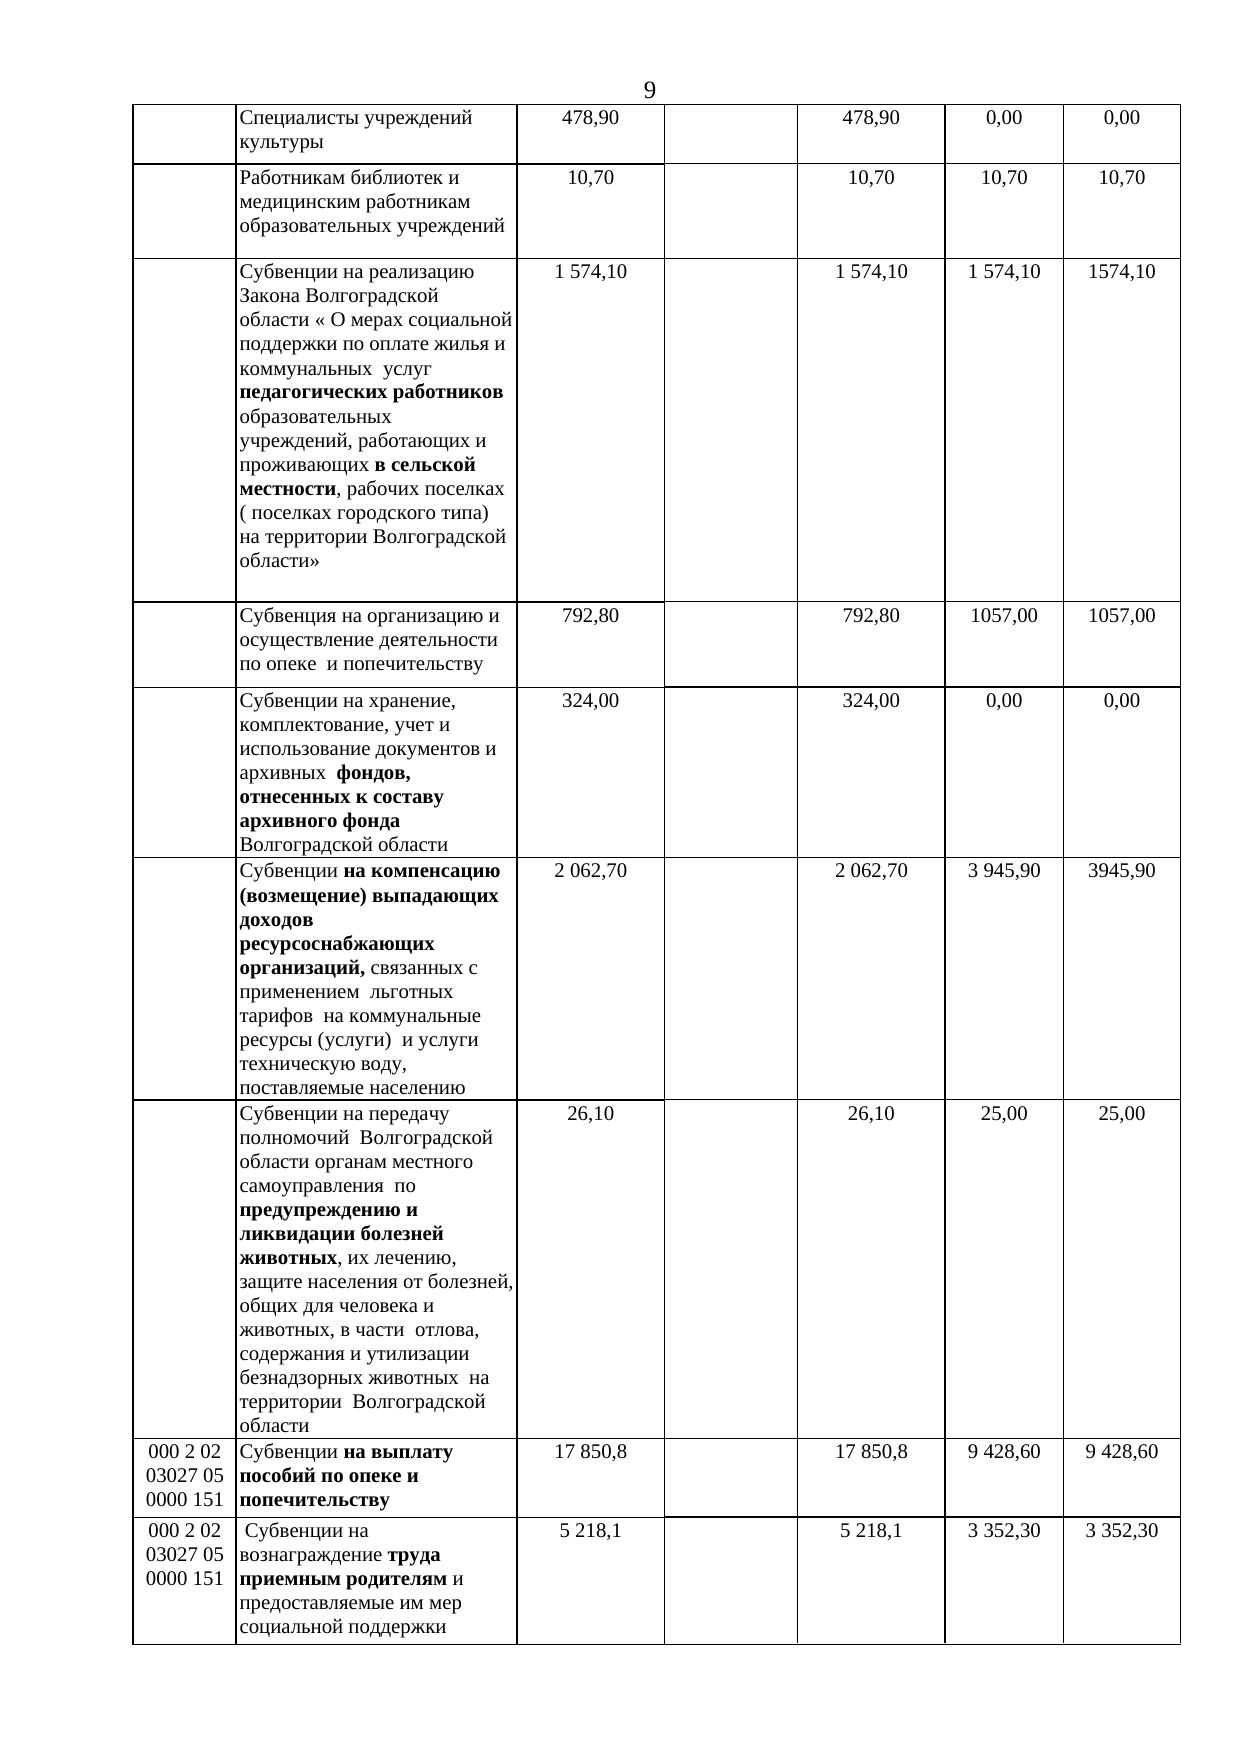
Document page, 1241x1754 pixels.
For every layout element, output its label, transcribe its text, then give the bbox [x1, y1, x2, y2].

table_cell 478,90 [798, 105, 944, 163]
table_cell 1057,00 [1064, 602, 1180, 686]
table_cell [134, 858, 235, 1099]
table_cell [134, 165, 235, 258]
table_cell Субвенции на компенсацию (возмещение) выпадающих доходов ресурсоснабжающих организаций, связанных с применением льготных тарифов на коммунальные ресурсы (услуги) и услуги техническую воду, поставляемые населению [237, 858, 516, 1099]
table_cell 1 574,10 [798, 259, 944, 601]
table_cell 5 218,1 [518, 1518, 664, 1644]
table_cell 10,70 [798, 164, 944, 258]
table_cell 1057,00 [946, 602, 1063, 686]
table_cell 26,10 [518, 1101, 664, 1437]
table_cell 5 218,1 [797, 1518, 945, 1644]
table_cell 324,00 [518, 688, 664, 857]
table_cell 792,80 [798, 602, 944, 686]
table_cell 10,70 [518, 165, 664, 258]
table_cell Работникам библиотек и медицинским работникам образовательных учреждений [237, 165, 516, 258]
table_cell [665, 688, 797, 857]
table_cell [665, 1518, 797, 1644]
table_cell 9 428,60 [1064, 1439, 1180, 1516]
table_cell 478,90 [518, 105, 664, 163]
table_cell Субвенции на хранение, комплектование, учет и использование документов и архивных фондов, отнесенных к составу архивного фонда Волгоградской области [237, 688, 516, 857]
table_cell [134, 688, 235, 857]
table_cell 1 574,10 [946, 259, 1063, 601]
table_cell [665, 105, 797, 163]
table_cell 17 850,8 [518, 1439, 664, 1516]
table_cell Субвенции на вознаграждение труда приемным родителям и предоставляемые им мер социальной поддержки [237, 1518, 516, 1644]
table_cell [665, 164, 797, 258]
table_cell 3 352,30 [945, 1518, 1063, 1644]
table_cell 000 2 02 03027 05 0000 151 [134, 1518, 235, 1644]
table_cell Субвенции на выплату пособий по опеке и попечительству [237, 1439, 516, 1516]
table_cell 2 062,70 [518, 858, 664, 1099]
table_cell 3 352,30 [1063, 1518, 1180, 1644]
table_cell 792,80 [518, 603, 664, 686]
table_cell 1 574,10 [518, 259, 664, 601]
table_cell [665, 1100, 797, 1437]
table_cell [134, 259, 235, 601]
table_cell [134, 603, 235, 686]
table_cell [665, 1439, 797, 1516]
table_cell [134, 105, 235, 163]
table_cell 3 945,90 [946, 858, 1063, 1099]
table_cell Субвенции на реализацию Закона Волгоградской области « О мерах социальной поддержки по оплате жилья и коммунальных услуг педагогических работников образовательных учреждений, работающих и проживающих в сельской местности, рабочих поселках ( поселках городского типа) на территории Волгоградской области» [237, 259, 516, 601]
table_cell [665, 259, 797, 601]
table_cell 1574,10 [1064, 259, 1180, 601]
table_cell 9 428,60 [946, 1439, 1063, 1516]
table_cell 324,00 [798, 688, 944, 857]
table_cell Специалисты учреждений культуры [237, 105, 516, 163]
table_cell 17 850,8 [798, 1439, 944, 1516]
table_cell 0,00 [946, 105, 1063, 163]
table_cell 25,00 [1064, 1100, 1180, 1437]
table_cell 0,00 [1064, 688, 1180, 857]
table_cell 3945,90 [1064, 858, 1180, 1099]
table_cell 2 062,70 [798, 858, 944, 1099]
table_cell 0,00 [946, 688, 1063, 857]
table_cell 10,70 [1064, 164, 1180, 258]
table_cell 25,00 [946, 1100, 1063, 1437]
table_cell 10,70 [946, 164, 1063, 258]
table_cell [134, 1101, 235, 1437]
table_cell 26,10 [798, 1100, 944, 1437]
table_cell [665, 602, 797, 686]
table_cell Субвенция на организацию и осуществление деятельности по опеке и попечительству [237, 603, 516, 686]
table_cell 0,00 [1064, 105, 1180, 163]
table_cell Субвенции на передачу полномочий Волгоградской области органам местного самоуправления по предупреждению и ликвидации болезней животных, их лечению, защите населения от болезней, общих для человека и животных, в части отлова, содержания и утилизации безнадзорных животных на территории Волгоградской области [237, 1101, 516, 1437]
table_cell [665, 858, 797, 1099]
table_cell 000 2 02 03027 05 0000 151 [134, 1439, 235, 1516]
